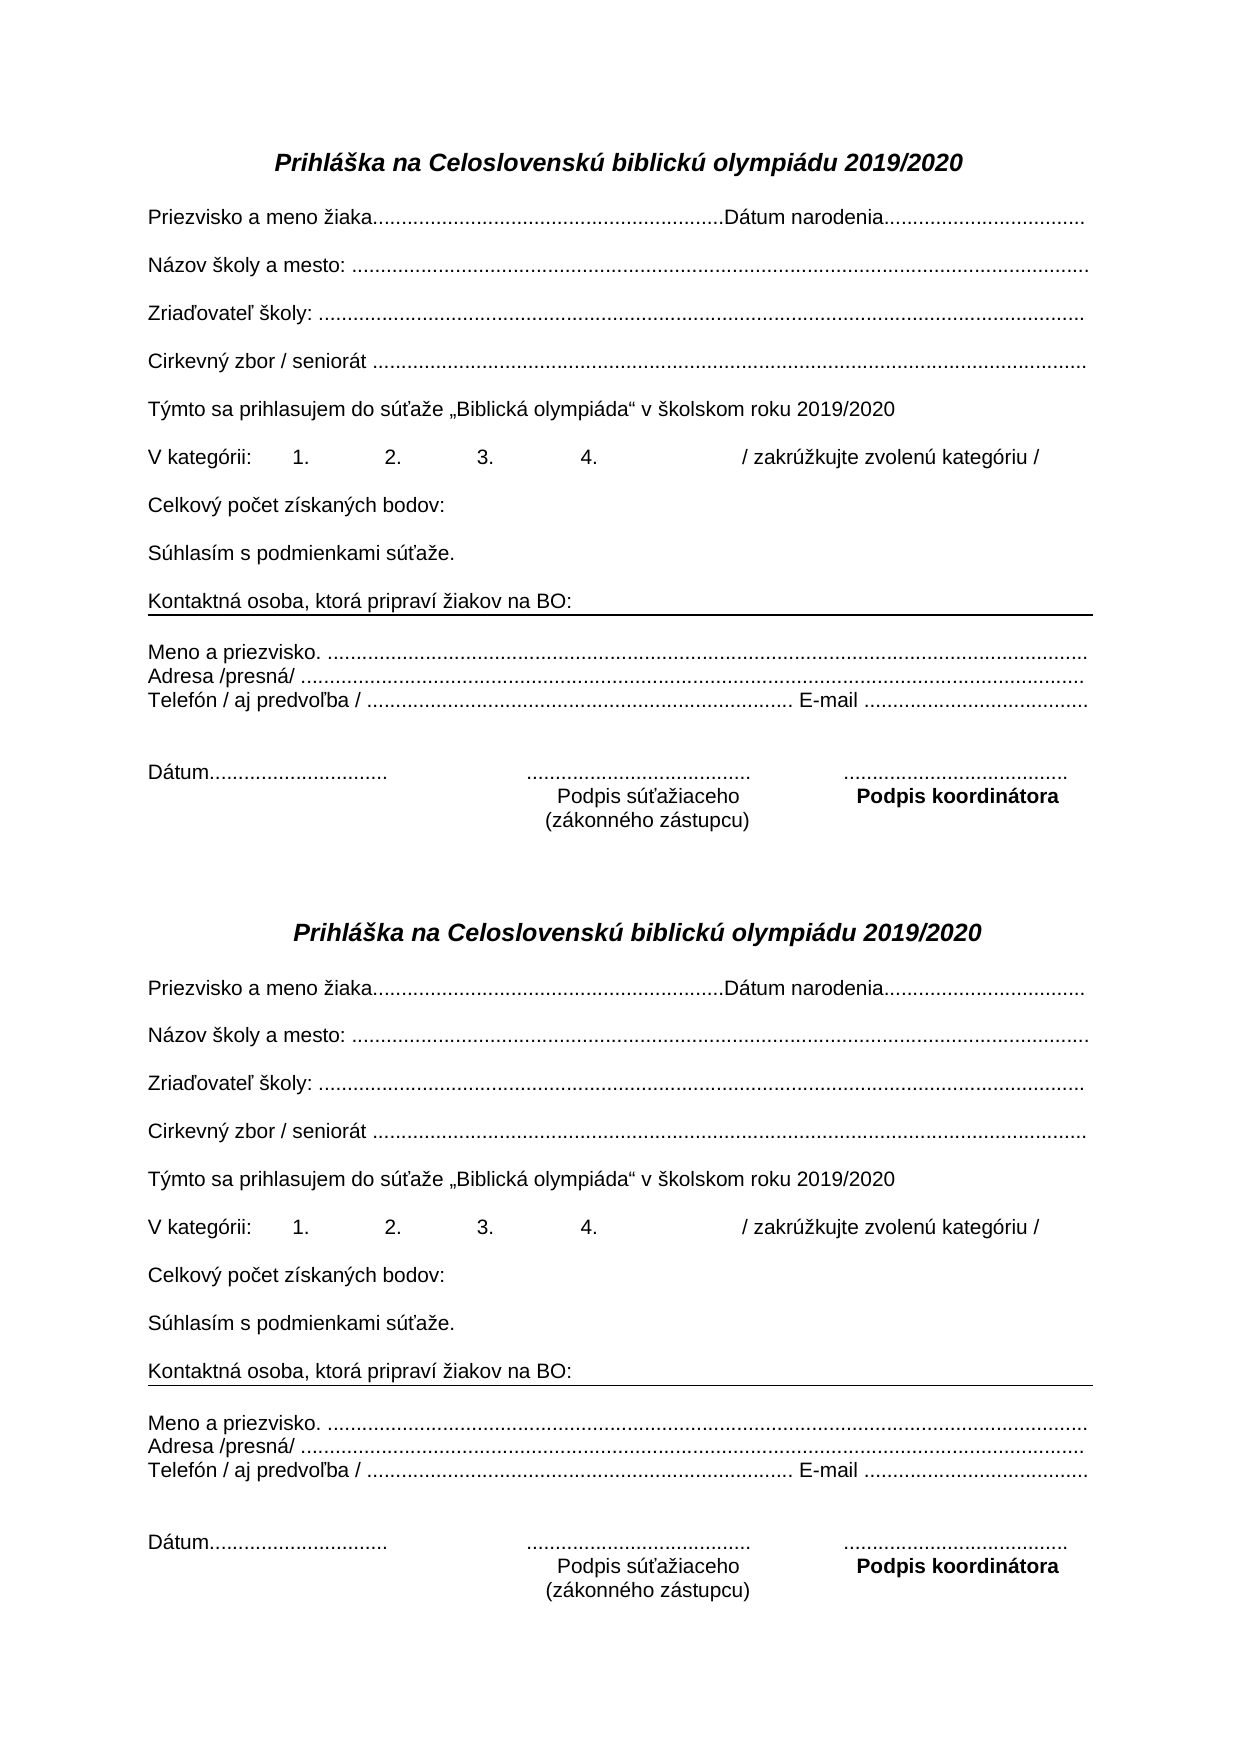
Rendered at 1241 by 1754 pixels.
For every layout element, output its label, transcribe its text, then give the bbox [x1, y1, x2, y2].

text (zákonného zástupcu) [185, 808, 1093, 832]
text Kontaktná osoba, ktorá pripraví žiakov na BO: [148, 1359, 1093, 1385]
text Dátum............................... ....................................... ....................................... [148, 760, 1093, 784]
text Súhlasím s podmienkami súťaže. [148, 1311, 1093, 1335]
text Týmto sa prihlasujem do súťaže „Biblická olympiáda“ v školskom roku 2019/2020 [148, 397, 1093, 421]
text Telefón / aj predvoľba / .......................................................................... E-mail ....................................... [148, 1458, 1093, 1482]
text Prihláška na Celoslovenskú biblickú olympiádu 2019/2020 [148, 148, 1093, 176]
text (zákonného zástupcu) [148, 1578, 1093, 1602]
text Adresa /presná/ ........................................................................................................................................ [148, 664, 1093, 688]
text Cirkevný zbor / seniorát ............................................................................................................................ [148, 1119, 1093, 1143]
text Celkový počet získaných bodov: [148, 1263, 1093, 1287]
text Cirkevný zbor / seniorát ............................................................................................................................ [148, 349, 1093, 373]
text V kategórii: 1. 2. 3. 4. / zakrúžkujte zvolenú kategóriu / [148, 1215, 1093, 1239]
text Celkový počet získaných bodov: [148, 493, 1093, 517]
text Týmto sa prihlasujem do súťaže „Biblická olympiáda“ v školskom roku 2019/2020 [148, 1167, 1093, 1191]
text Prihláška na Celoslovenskú biblickú olympiádu 2019/2020 [185, 918, 1093, 947]
text Meno a priezvisko. .................................................................................................................................... [148, 1410, 1093, 1434]
text Adresa /presná/ ........................................................................................................................................ [148, 1434, 1093, 1458]
text Podpis súťažiaceho Podpis koordinátora [148, 1554, 1093, 1578]
text Podpis súťažiaceho Podpis koordinátora [148, 784, 1093, 808]
text Kontaktná osoba, ktorá pripraví žiakov na BO: [148, 588, 1093, 614]
text Zriaďovateľ školy: ..................................................................................................................................... [148, 1071, 1093, 1095]
text V kategórii: 1. 2. 3. 4. / zakrúžkujte zvolenú kategóriu / [148, 445, 1093, 469]
text Súhlasím s podmienkami súťaže. [148, 541, 1093, 564]
text Názov školy a mesto: ................................................................................................................................ [148, 1023, 1093, 1047]
text Telefón / aj predvoľba / .......................................................................... E-mail ....................................... [148, 688, 1093, 712]
text Názov školy a mesto: ................................................................................................................................ [148, 253, 1093, 277]
text Priezvisko a meno žiaka.............................................................Dátum narodenia................................... [148, 205, 1093, 229]
text Zriaďovateľ školy: ..................................................................................................................................... [148, 301, 1093, 325]
text Meno a priezvisko. .................................................................................................................................... [148, 640, 1093, 664]
text Dátum............................... ....................................... ....................................... [148, 1530, 1093, 1554]
text Priezvisko a meno žiaka.............................................................Dátum narodenia................................... [148, 975, 1093, 999]
